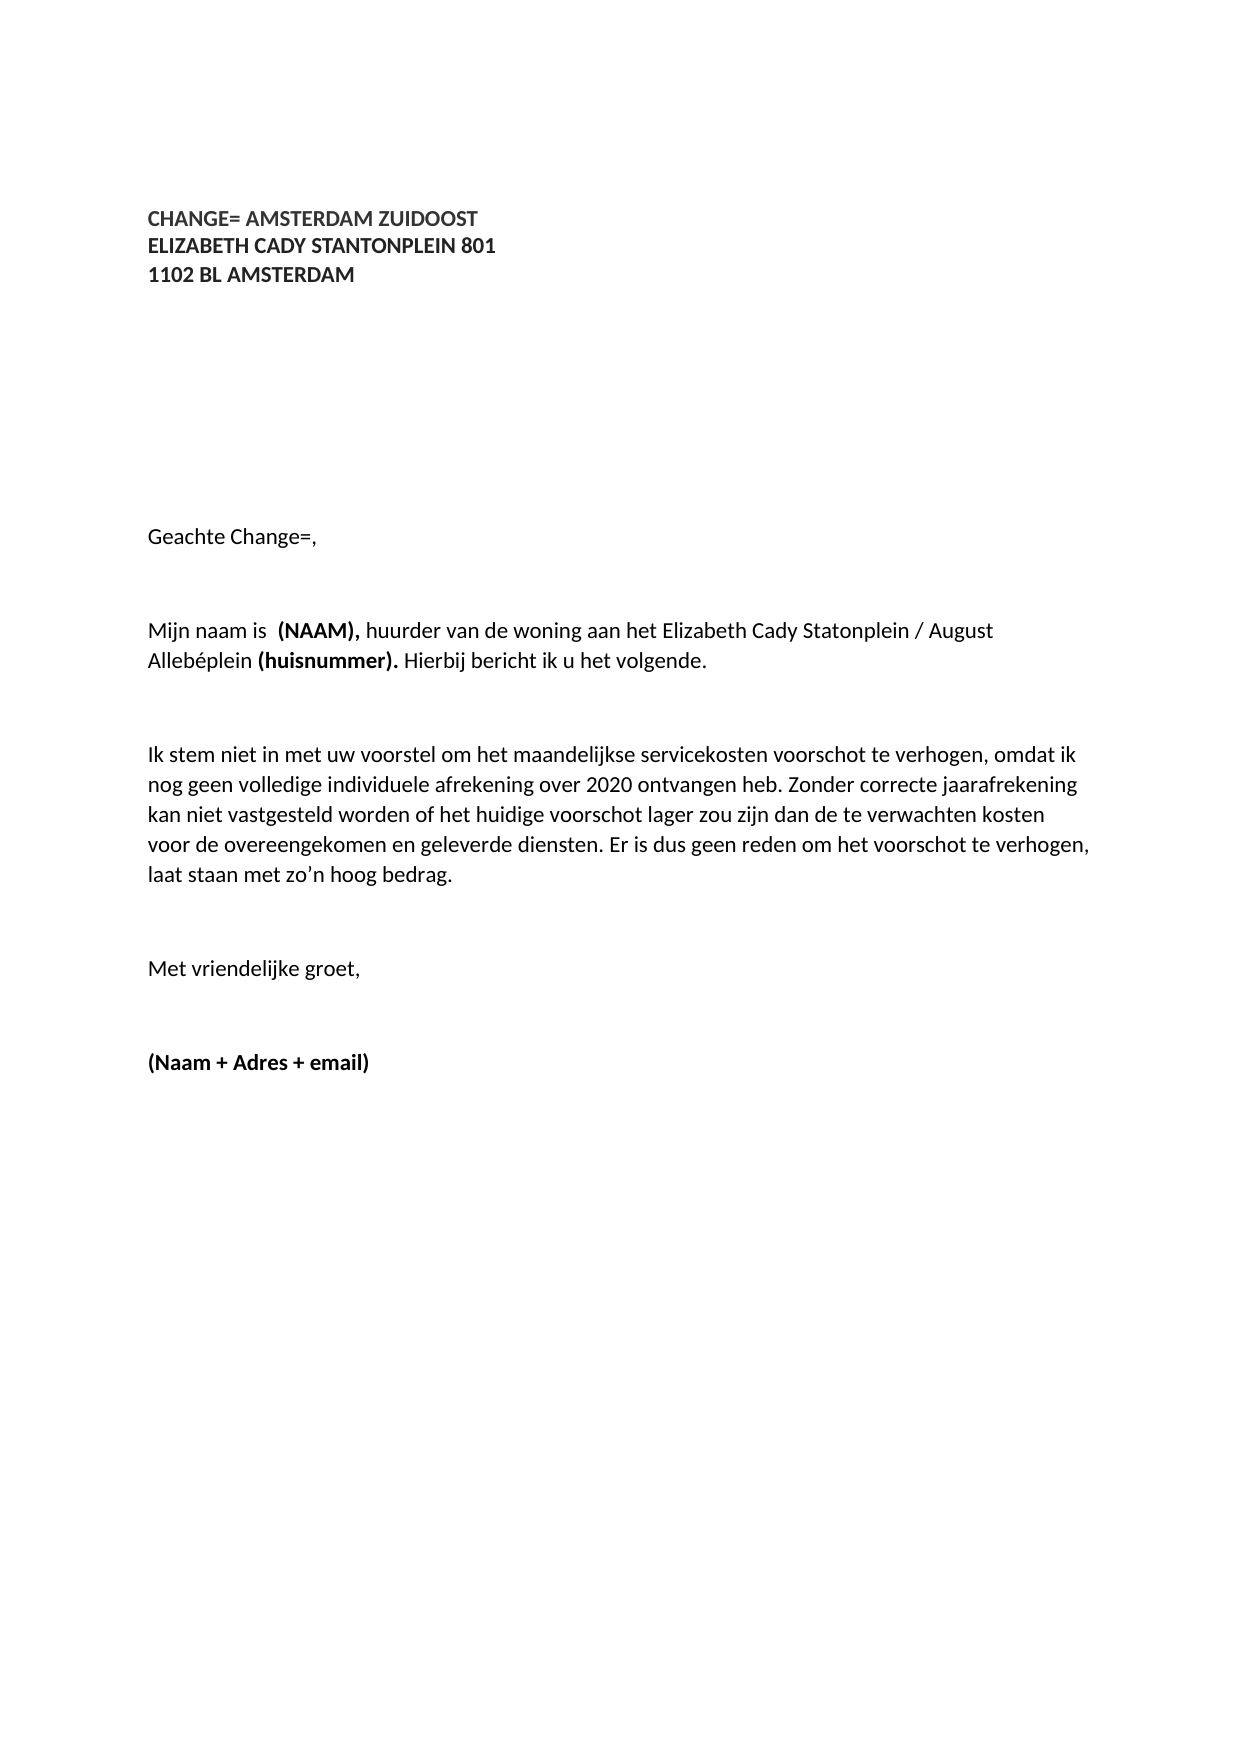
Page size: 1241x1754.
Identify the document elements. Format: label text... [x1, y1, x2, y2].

text Met vriendelijke groet, [148, 954, 1093, 982]
text Geachte Change=, [148, 522, 1093, 550]
text Ik stem niet in met uw voorstel om het maandelijkse servicekosten voorschot te verhogen, omdat ik nog geen volledige individuele afrekening over 2020 ontvangen heb. Zonder correcte jaarafrekening kan niet vastgesteld worden of het huidige voorschot lager zou zijn dan de te verwachten kosten voor de overeengekomen en geleverde diensten. Er is dus geen reden om het voorschot te verhogen, laat staan met zo’n hoog bedrag. [148, 740, 1093, 889]
text ELIZABETH CADY STANTONPLEIN 801 [148, 232, 1093, 260]
text Mijn naam is (NAAM), huurder van de woning aan het Elizabeth Cady Statonplein / August Allebéplein (huisnummer). Hierbij bericht ik u het volgende. [148, 616, 1093, 674]
text 1102 BL AMSTERDAM [148, 260, 1093, 288]
text CHANGE= AMSTERDAM ZUIDOOST [148, 204, 1093, 232]
text (Naam + Adres + email) [148, 1048, 1093, 1076]
